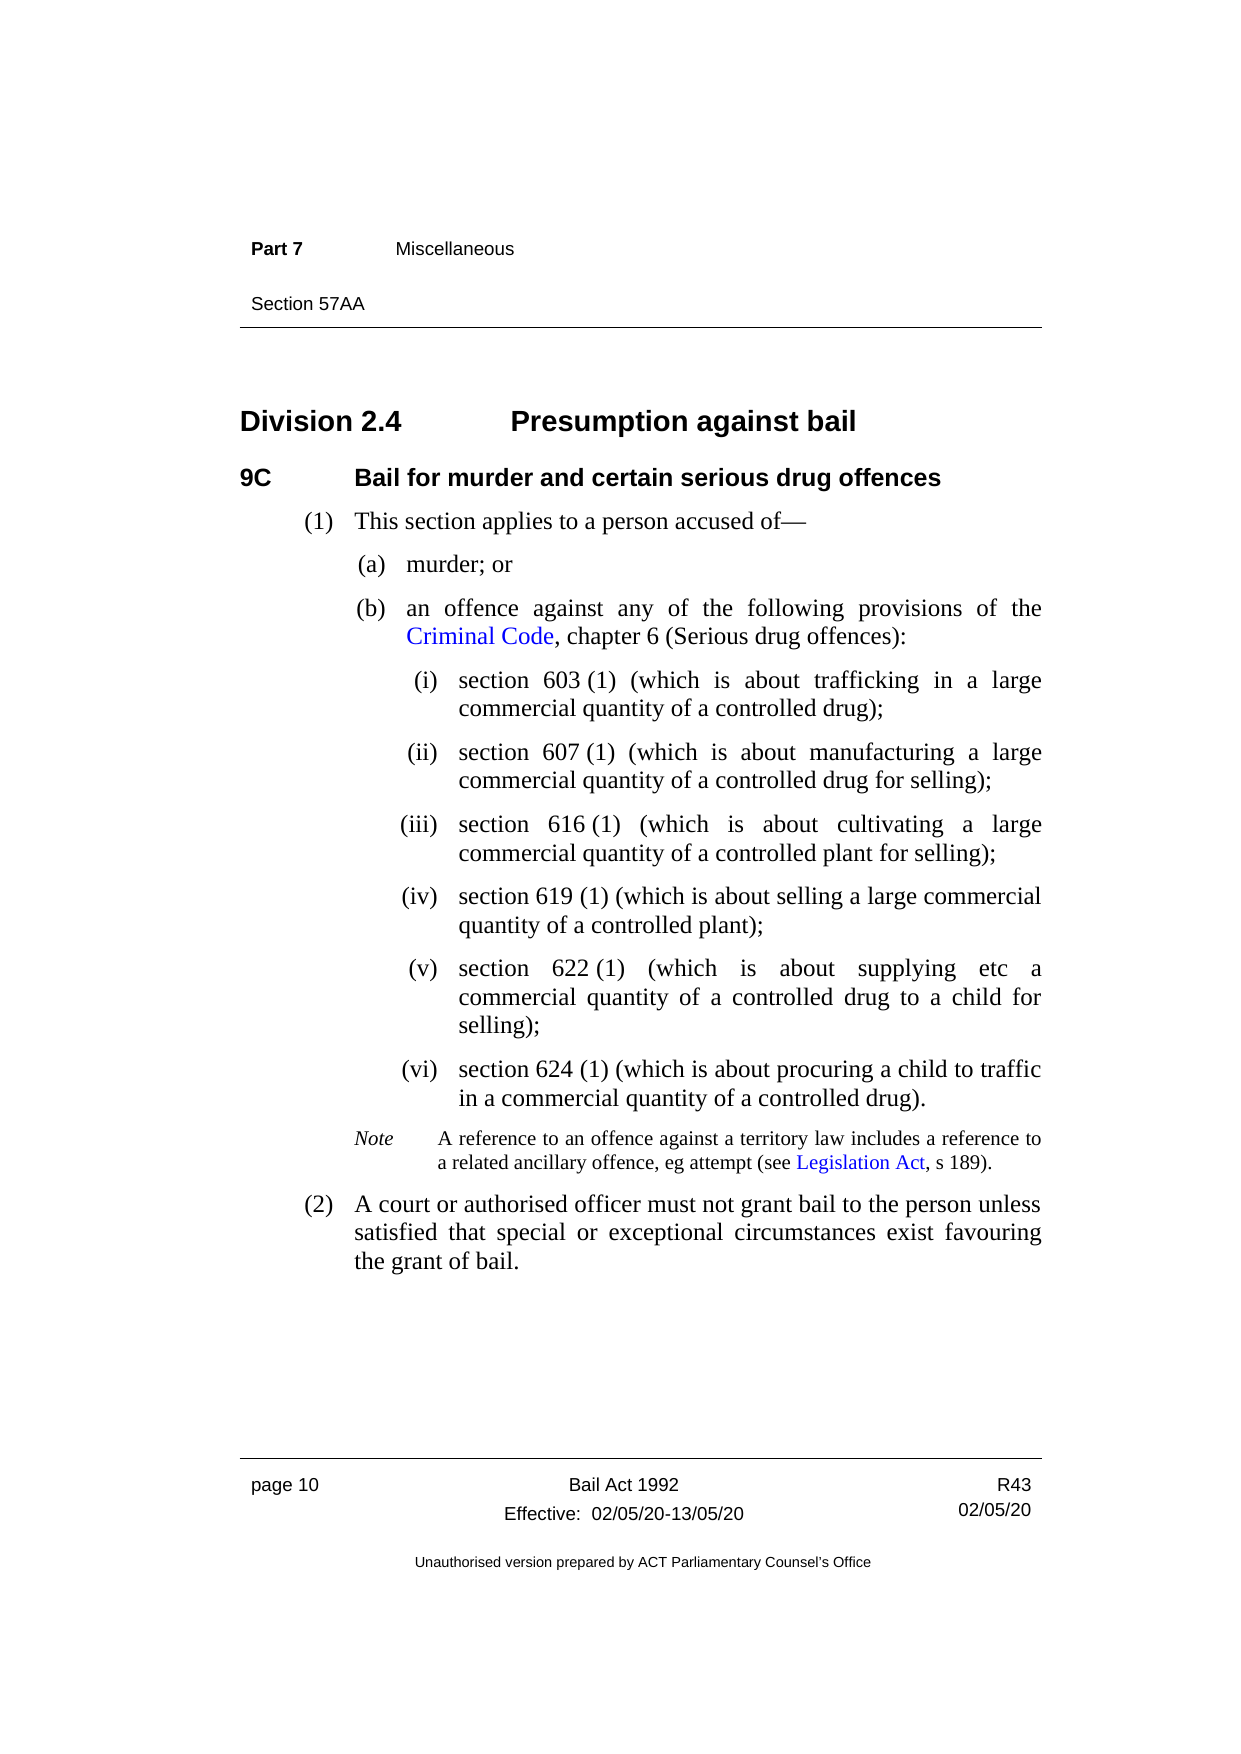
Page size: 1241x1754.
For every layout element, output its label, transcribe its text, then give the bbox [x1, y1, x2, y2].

text (a) murder; or [239, 549, 1042, 578]
text (1) This section applies to a person accused of— [239, 506, 1042, 535]
text (ii) section 607 (1) (which is about manufacturing a large commercial quantity of a controlled drug for selling); [239, 737, 1042, 794]
text (iv) section 619 (1) (which is about selling a large commercial quantity of a controlled plant); [239, 881, 1042, 938]
text Division 2.4 Presumption against bail [239, 404, 1042, 438]
text (vi) section 624 (1) (which is about procuring a child to traffic in a commercial quantity of a controlled drug). [239, 1054, 1042, 1111]
text (iii) section 616 (1) (which is about cultivating a large commercial quantity of a controlled plant for selling); [239, 809, 1042, 866]
text (v) section 622 (1) (which is about supplying etc a commercial quantity of a controlled drug to a child for selling); [239, 953, 1042, 1039]
text (2) A court or authorised officer must not grant bail to the person unless satisfied that special or exceptional circumstances exist favouring the grant of bail. [239, 1189, 1042, 1275]
text (b) an offence against any of the following provisions of the Criminal Code, chapter 6 (Serious drug offences): [239, 593, 1042, 650]
text 9C Bail for murder and certain serious drug offences [239, 463, 1042, 491]
text Note A reference to an offence against a territory law includes a reference to a related ancillary offence, eg attempt (see Legislation Act, s 189). [354, 1126, 1042, 1174]
text (i) section 603 (1) (which is about trafficking in a large commercial quantity of a controlled drug); [239, 665, 1042, 722]
